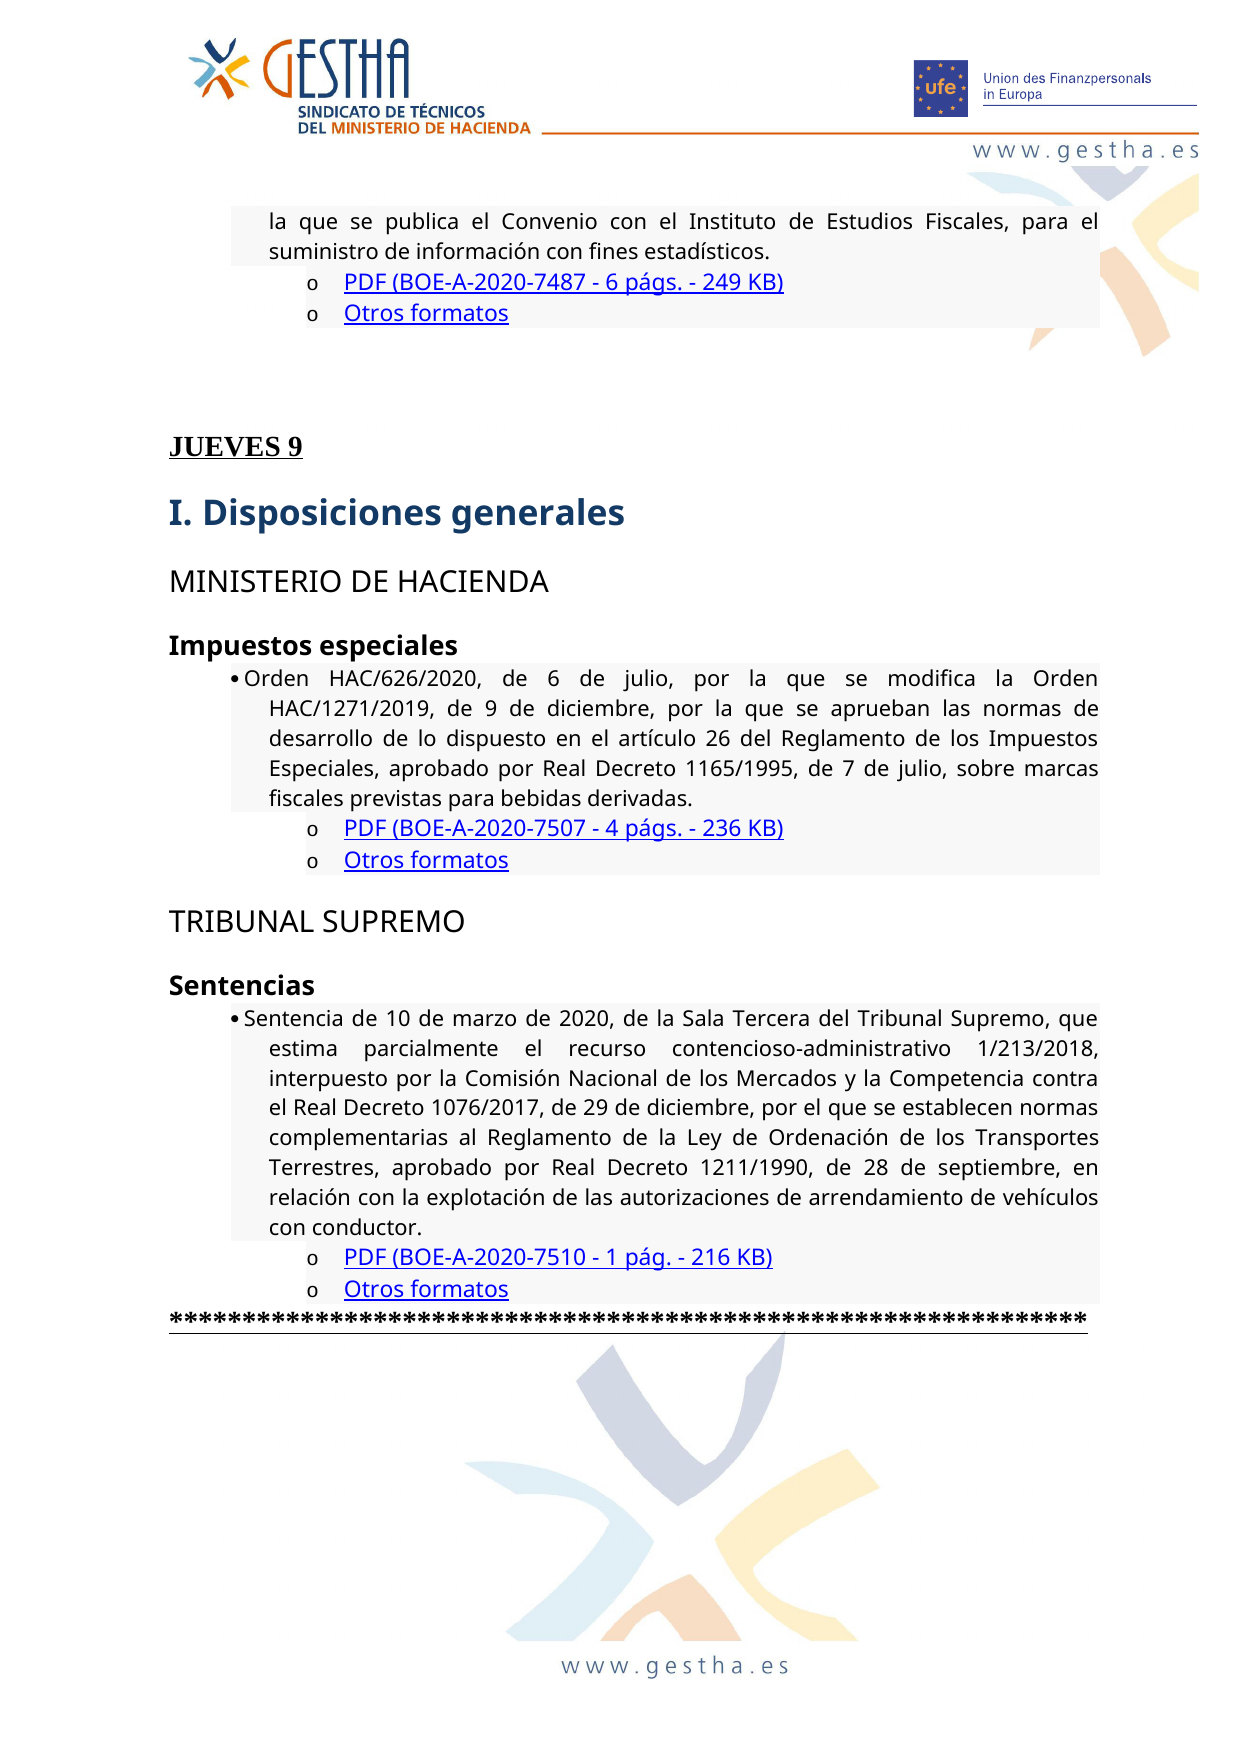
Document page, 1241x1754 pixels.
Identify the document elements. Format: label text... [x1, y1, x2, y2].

list Orden HAC/626/2020, de 6 de julio, por la que se modifica la Orden HAC/1271/2019, de 9 de diciembre, por la que se aprueban las normas de desarrollo de lo dispuesto en el artículo 26 del Reglamento de los Impuestos Especiales, aprobado por Real Decreto 1165/1995, de 7 de julio, sobre marcas fiscales previstas para bebidas derivadas. [231, 663, 1100, 812]
text *************************************************************** [169, 1304, 1125, 1337]
subtitle Impuestos especiales [169, 627, 1125, 663]
list Otros formatos [306, 844, 1100, 875]
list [231, 206, 1100, 266]
list Otros formatos [306, 1272, 1100, 1304]
subtitle I. Disposiciones generales [169, 487, 1125, 535]
subtitle Sentencias [169, 966, 1125, 1003]
picture [168, 1316, 1181, 1680]
list Sentencia de 10 de marzo de 2020, de la Sala Tercera del Tribunal Supremo, que estima parcialmente el recurso contencioso-administrativo 1/213/2018, interpuesto por la Comisión Nacional de los Mercados y la Competencia contra el Real Decreto 1076/2017, de 29 de diciembre, por el que se establecen normas complementarias al Reglamento de la Ley de Ordenación de los Transportes Terrestres, aprobado por Real Decreto 1211/1990, de 28 de septiembre, en relación con la explotación de las autorizaciones de arrendamiento de vehículos con conductor. [231, 1003, 1100, 1241]
list PDF (BOE-A-2020-7507 - 4 págs. - 236 KB) [306, 812, 1100, 844]
list Otros formatos [306, 297, 1100, 328]
text JUEVES 9 [169, 429, 1125, 462]
subtitle TRIBUNAL SUPREMO [169, 900, 1125, 941]
list PDF (BOE-A-2020-7487 - 6 págs. - 249 KB) [306, 266, 1100, 297]
list PDF (BOE-A-2020-7510 - 1 pág. - 216 KB) [306, 1241, 1100, 1272]
picture [187, 37, 1200, 441]
subtitle MINISTERIO DE HACIENDA [169, 560, 1125, 602]
